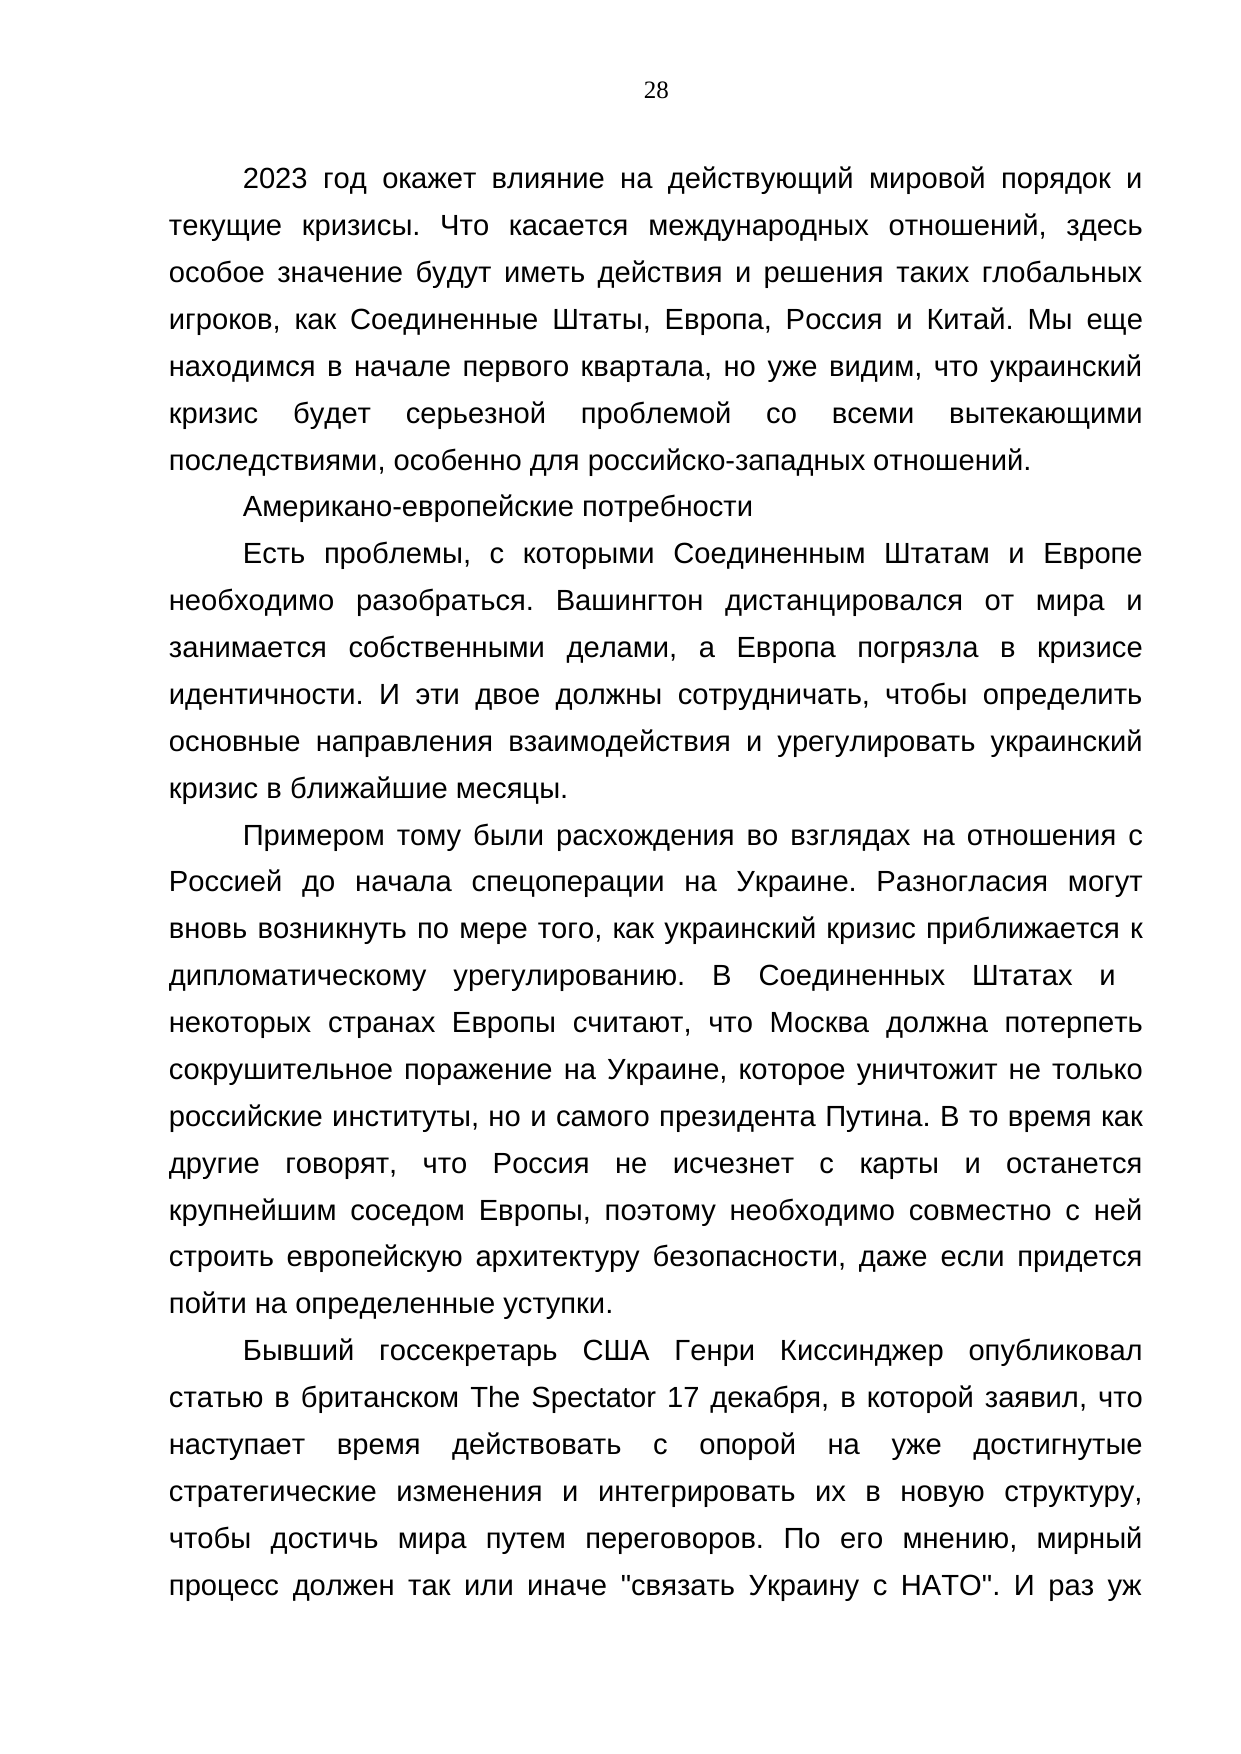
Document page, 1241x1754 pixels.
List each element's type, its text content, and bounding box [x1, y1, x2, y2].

text Американо-европейские потребности [169, 489, 1144, 523]
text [169, 1333, 1144, 1601]
text Примером тому были расхождения во взглядах на отношения с Россией до начала спецоперации на Украине. Разногласия могут вновь возникнуть по мере того, как украинский кризис приближается к дипломатическому урегулированию. В Соединенных Штатах и ​​некоторых странах Европы считают, что Москва должна потерпеть сокрушительное поражение на Украине, которое уничтожит не только российские институты, но и самого президента Путина. В то время как другие говорят, что Россия не исчезнет с карты и останется крупнейшим соседом Европы, поэтому необходимо совместно с ней строить европейскую архитектуру безопасности, даже если придется пойти на определенные уступки. [169, 817, 1144, 1320]
text 2023 год окажет влияние на действующий мировой порядок и текущие кризисы. Что касается международных отношений, здесь особое значение будут иметь действия и решения таких глобальных игроков, как Соединенные Штаты, Европа, Россия и Китай. Мы еще находимся в начале первого квартала, но уже видим, что украинский кризис будет серьезной проблемой со всеми вытекающими последствиями, особенно для российско-западных отношений. [169, 161, 1144, 476]
text Есть проблемы, с которыми Соединенным Штатам и Европе необходимо разобраться. Вашингтон дистанцировался от мира и занимается собственными делами, а Европа погрязла в кризисе идентичности. И эти двое должны сотрудничать, чтобы определить основные направления взаимодействия и урегулировать украинский кризис в ближайшие месяцы. [169, 536, 1144, 804]
